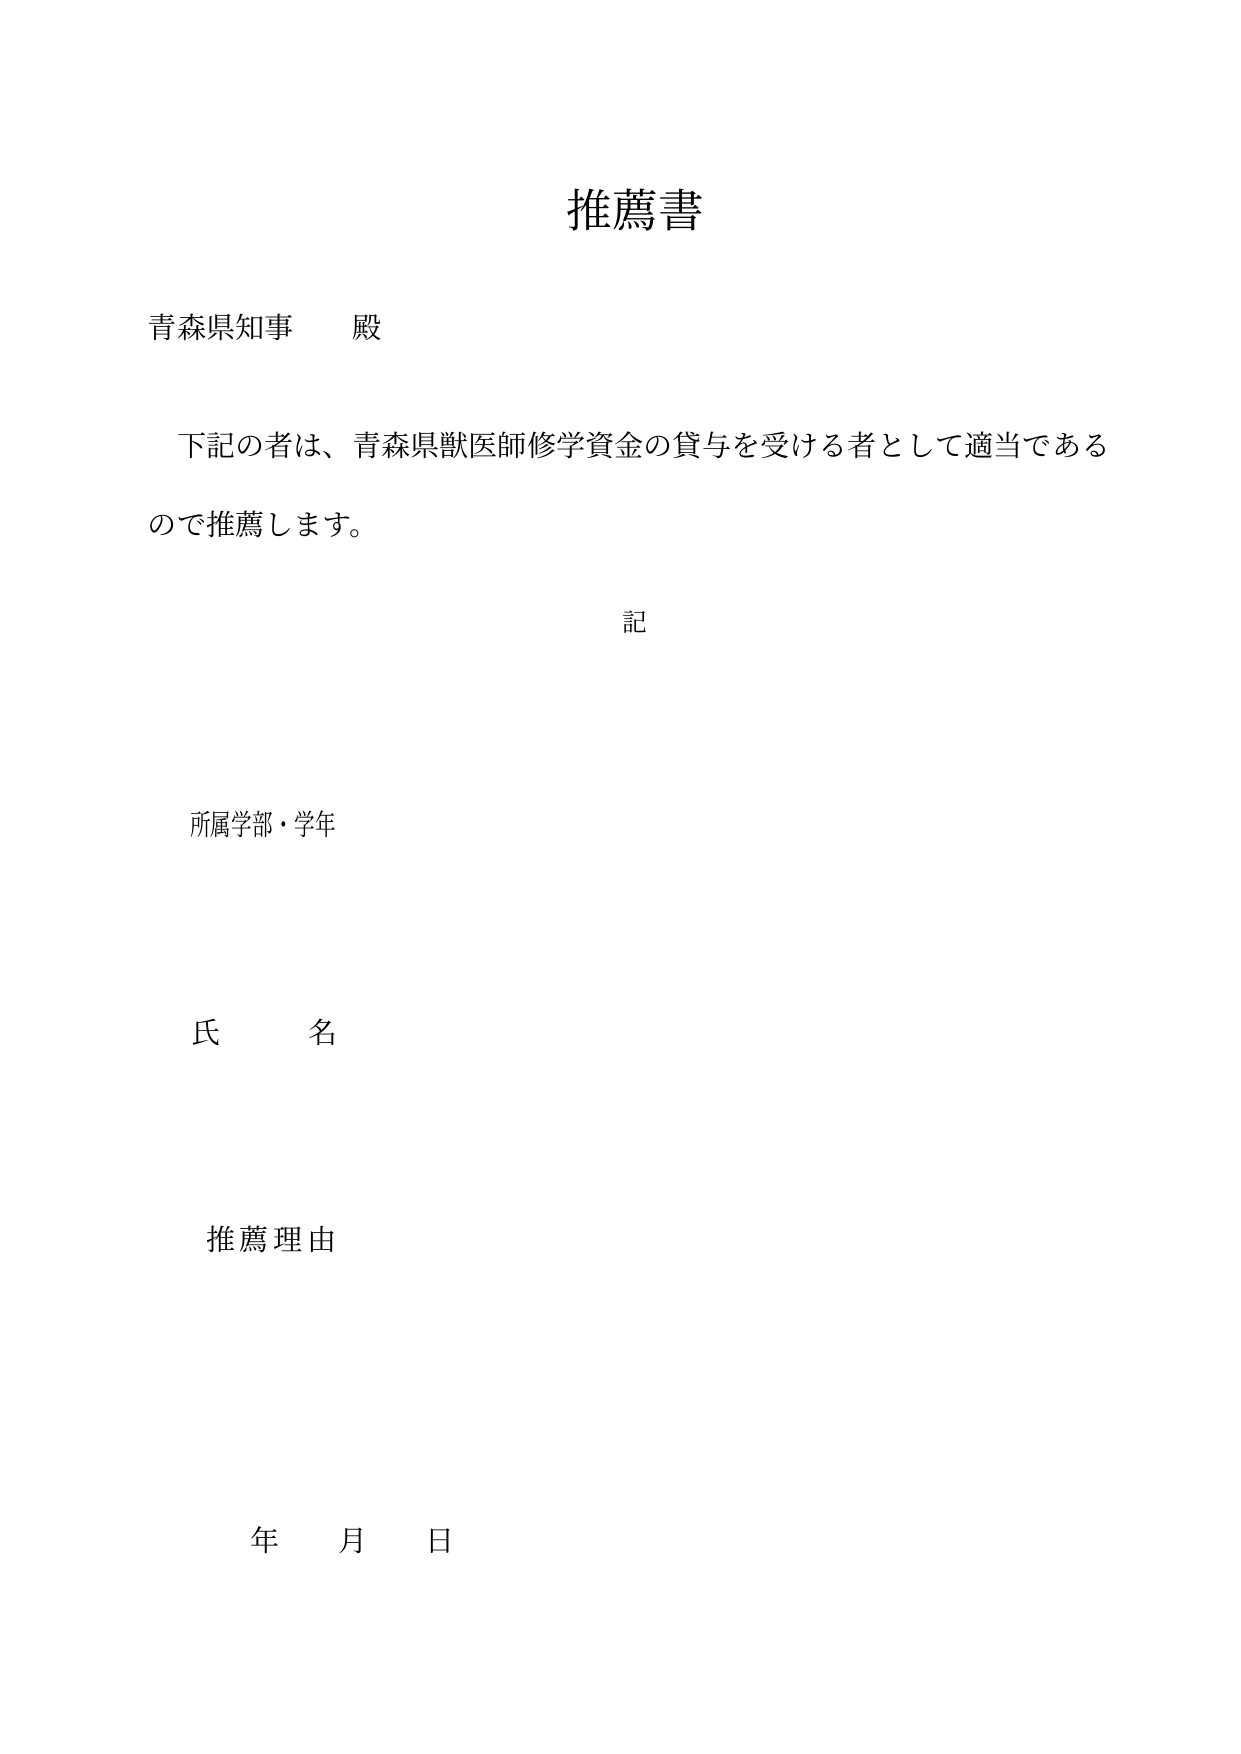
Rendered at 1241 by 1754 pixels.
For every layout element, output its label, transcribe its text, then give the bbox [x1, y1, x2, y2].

text 氏 名 [148, 991, 1122, 1070]
text 推薦理由 [148, 1199, 1122, 1278]
text 青森県知事 殿 [148, 286, 1122, 365]
text 推薦書 [148, 168, 1122, 247]
text 下記の者は、青森県獣医師修学資金の貸与を受ける者として適当であるので推薦します。 [148, 404, 1122, 562]
text 所属学部・学年 [148, 784, 1122, 863]
subtitle 記 [148, 601, 1122, 641]
text 年 月 日 [148, 1499, 1122, 1578]
